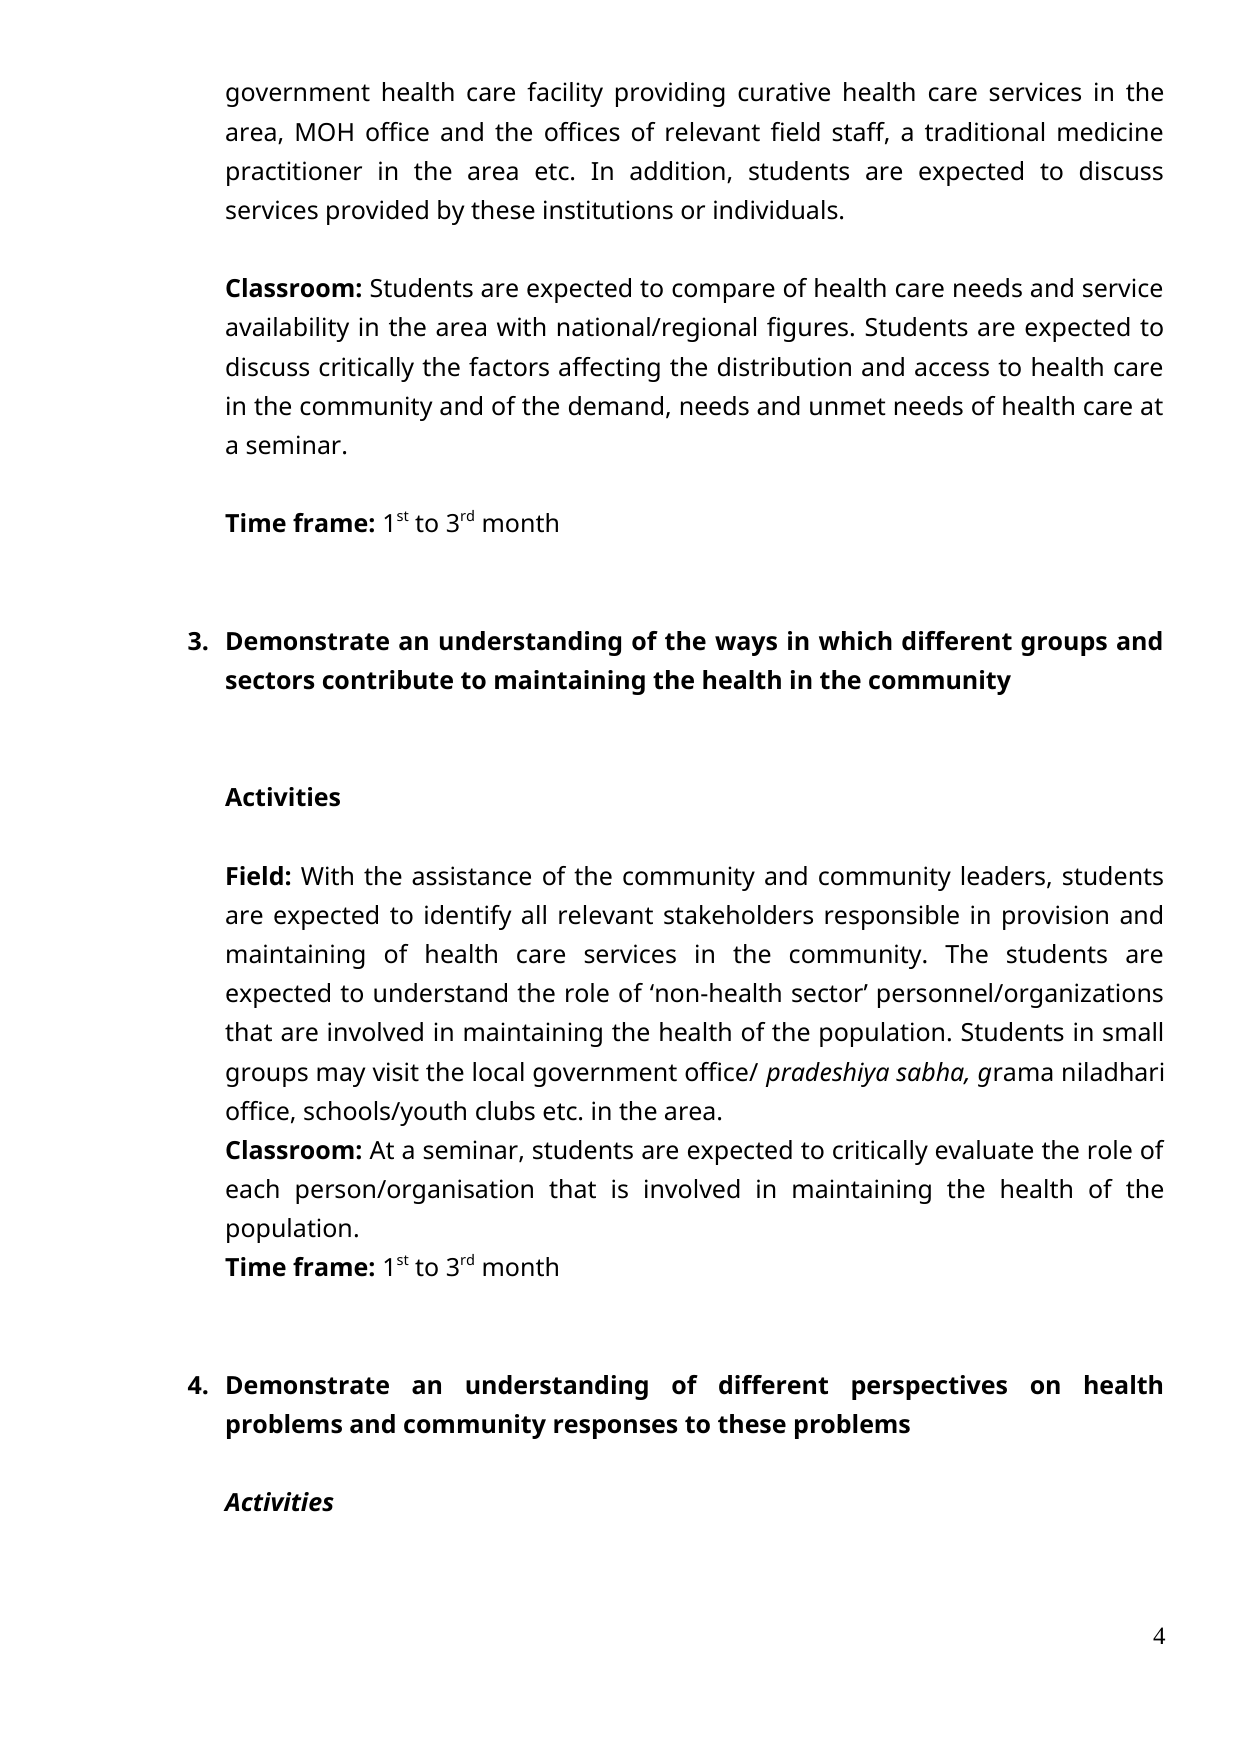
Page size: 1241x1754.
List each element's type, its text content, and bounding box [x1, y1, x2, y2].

list Activities [225, 780, 1165, 814]
list Field: With the assistance of the community and community leaders, students are expected to identify all relevant stakeholders responsible in provision and maintaining of health care services in the community. The students are expected to understand the role of ‘non-health sector’ personnel/organizations that are involved in maintaining the health of the population. Students in small groups may visit the local government office/ pradeshiya sabha, grama niladhari office, schools/youth clubs etc. in the area. [225, 858, 1165, 1127]
list Demonstrate an understanding of the ways in which different groups and sectors contribute to maintaining the health in the community [187, 623, 1165, 697]
list Activities [225, 1485, 1165, 1519]
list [225, 75, 1165, 227]
list Time frame: 1st to 3rd month [225, 1250, 1165, 1284]
list Classroom: At a seminar, students are expected to critically evaluate the role of each person/organisation that is involved in maintaining the health of the population. [225, 1132, 1165, 1245]
list Classroom: Students are expected to compare of health care needs and service availability in the area with national/regional figures. Students are expected to discuss critically the factors affecting the distribution and access to health care in the community and of the demand, needs and unmet needs of health care at a seminar. [225, 271, 1165, 462]
list Demonstrate an understanding of different perspectives on health problems and community responses to these problems [187, 1367, 1165, 1441]
list Time frame: 1st to 3rd month [225, 506, 1165, 540]
